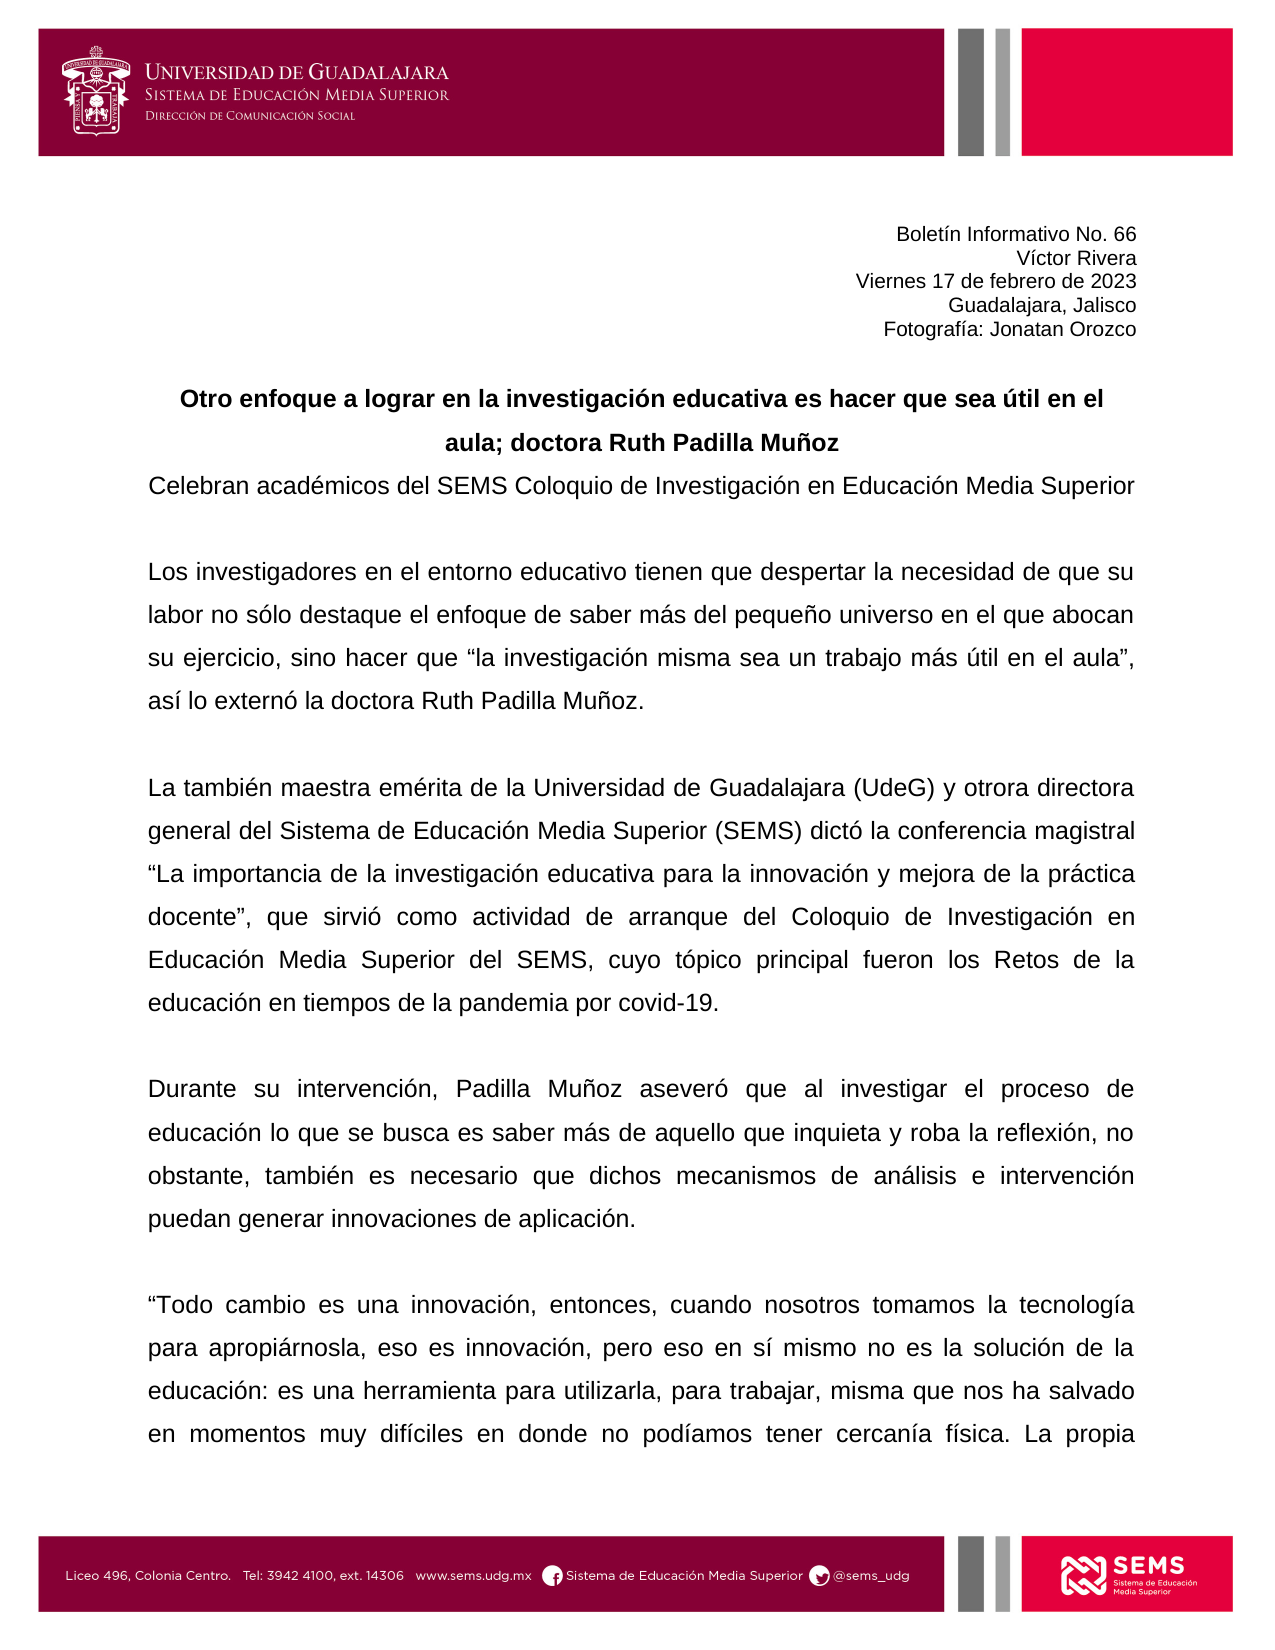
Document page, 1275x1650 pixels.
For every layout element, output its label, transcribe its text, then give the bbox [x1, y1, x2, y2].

text Los investigadores en el entorno educativo tienen que despertar la necesidad de que su labor no sólo destaque el enfoque de saber más del pequeño universo en el que abocan su ejercicio, sino hacer que “la investigación misma sea un trabajo más útil en el aula”, así lo externó la doctora Ruth Padilla Muñoz. [148, 557, 1137, 715]
text La también maestra emérita de la Universidad de Guadalajara (UdeG) y otrora directora general del Sistema de Educación Media Superior (SEMS) dictó la conferencia magistral “La importancia de la investigación educativa para la innovación y mejora de la práctica docente”, que sirvió como actividad de arranque del Coloquio de Investigación en Educación Media Superior del SEMS, cuyo tópico principal fueron los Retos de la educación en tiempos de la pandemia por covid-19. [148, 772, 1137, 1017]
text Celebran académicos del SEMS Coloquio de Investigación en Educación Media Superior [148, 471, 1137, 499]
text Otro enfoque a lograr en la investigación educativa es hacer que sea útil en el aula; doctora Ruth Padilla Muñoz [148, 384, 1137, 456]
text Guadalajara, Jalisco [148, 293, 1137, 317]
text Víctor Rivera [148, 245, 1137, 269]
text Fotografía: Jonatan Orozco [148, 317, 1137, 341]
text Viernes 17 de febrero de 2023 [148, 269, 1137, 293]
text Boletín Informativo No. 66 [148, 221, 1137, 245]
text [148, 1290, 1137, 1448]
picture [0, 0, 1273, 1647]
text Durante su intervención, Padilla Muñoz aseveró que al investigar el proceso de educación lo que se busca es saber más de aquello que inquieta y roba la reflexión, no obstante, también es necesario que dichos mecanismos de análisis e intervención puedan generar innovaciones de aplicación. [148, 1074, 1137, 1232]
